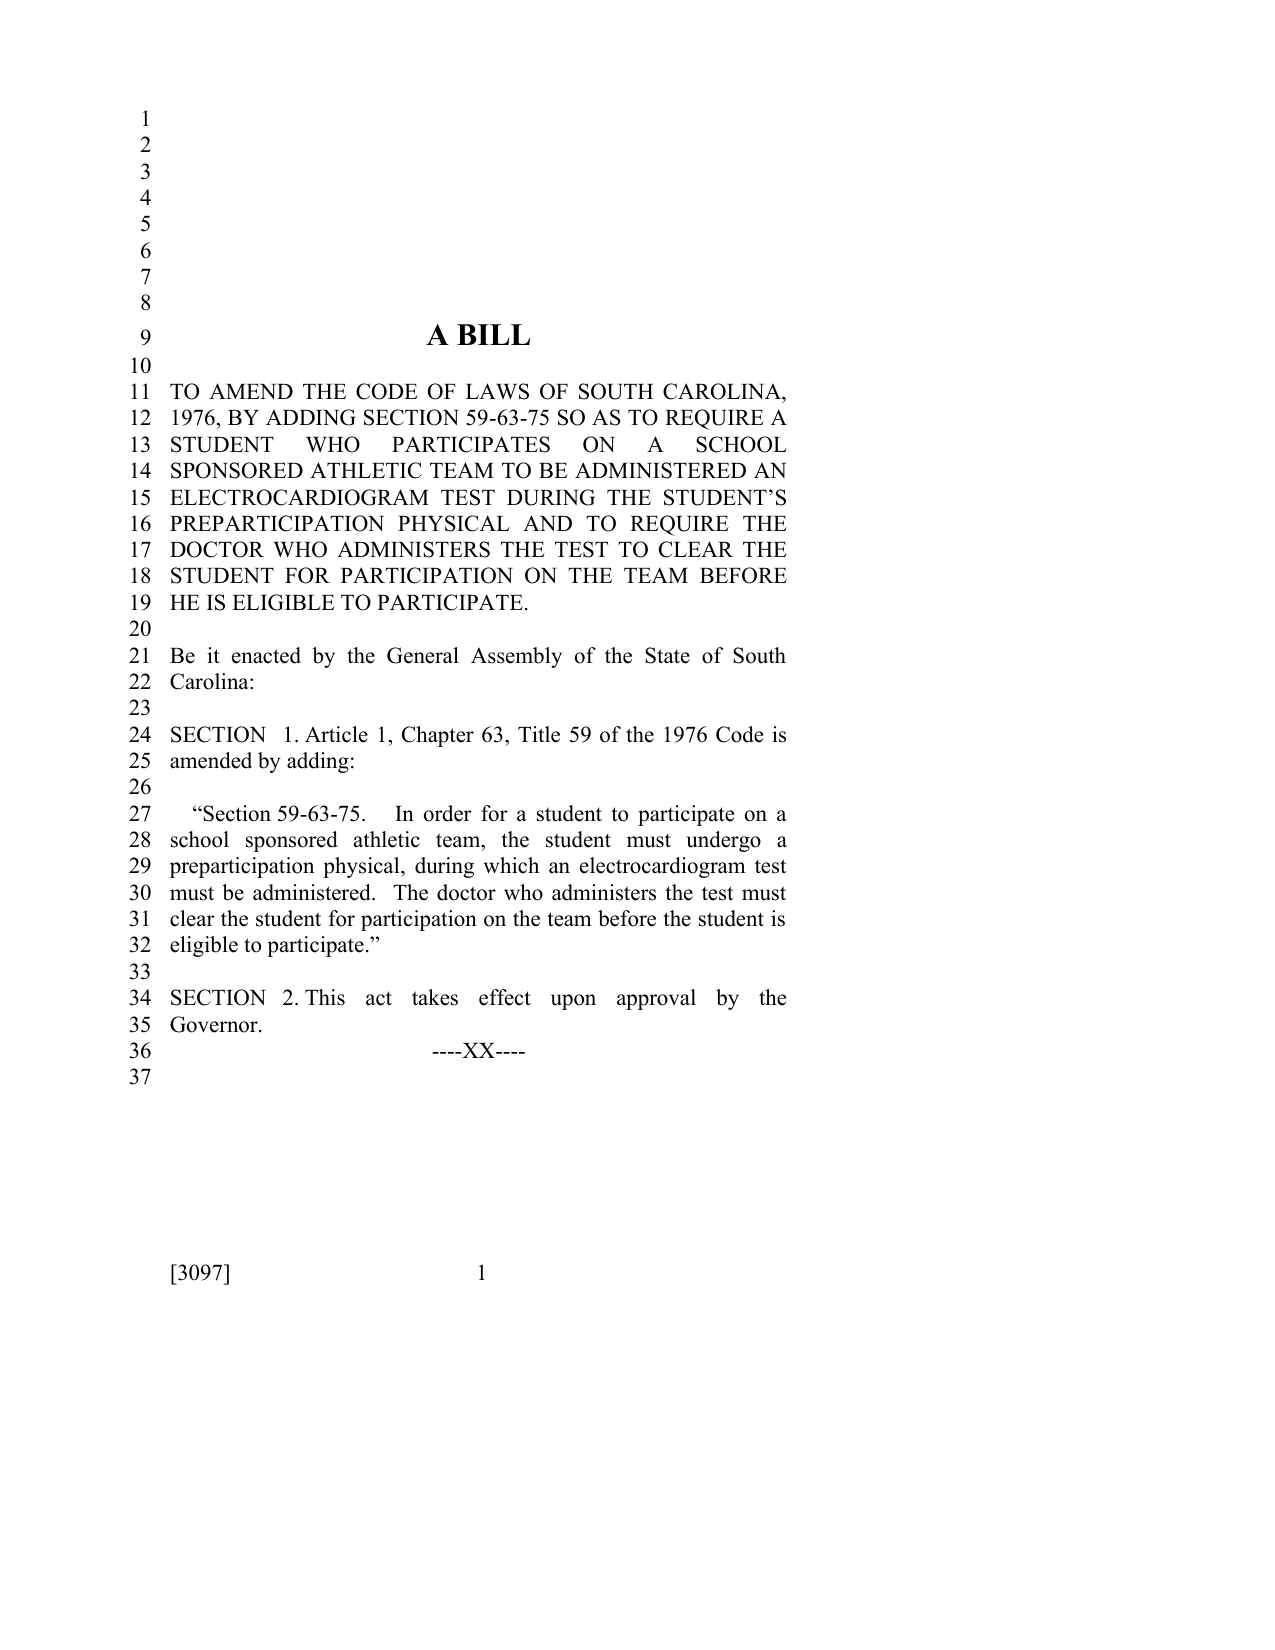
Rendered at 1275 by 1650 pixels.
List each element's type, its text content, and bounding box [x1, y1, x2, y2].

text TO AMEND THE CODE OF LAWS OF SOUTH CAROLINA, 1976, BY ADDING SECTION 59-63-75 SO AS TO REQUIRE A STUDENT WHO PARTICIPATES ON A SCHOOL SPONSORED ATHLETIC TEAM TO BE ADMINISTERED AN ELECTROCARDIOGRAM TEST DURING THE STUDENT’S PREPARTICIPATION PHYSICAL AND TO REQUIRE THE DOCTOR WHO ADMINISTERS THE TEST TO CLEAR THE STUDENT FOR PARTICIPATION ON THE TEAM BEFORE HE IS ELIGIBLE TO PARTICIPATE. [169, 378, 787, 615]
text SECTION 2. This act takes effect upon approval by the Governor. [169, 984, 787, 1037]
text Be it enacted by the General Assembly of the State of South Carolina: [169, 642, 787, 694]
text SECTION 1. Article 1, Chapter 63, Title 59 of the 1976 Code is amended by adding: [169, 721, 787, 773]
text “Section 59-63-75. In order for a student to participate on a school sponsored athletic team, the student must undergo a preparticipation physical, during which an electrocardiogram test must be administered. The doctor who administers the test must clear the student for participation on the team before the student is eligible to participate.” [169, 800, 787, 958]
text ----XX---- [169, 1037, 787, 1063]
text A BILL [169, 316, 787, 352]
